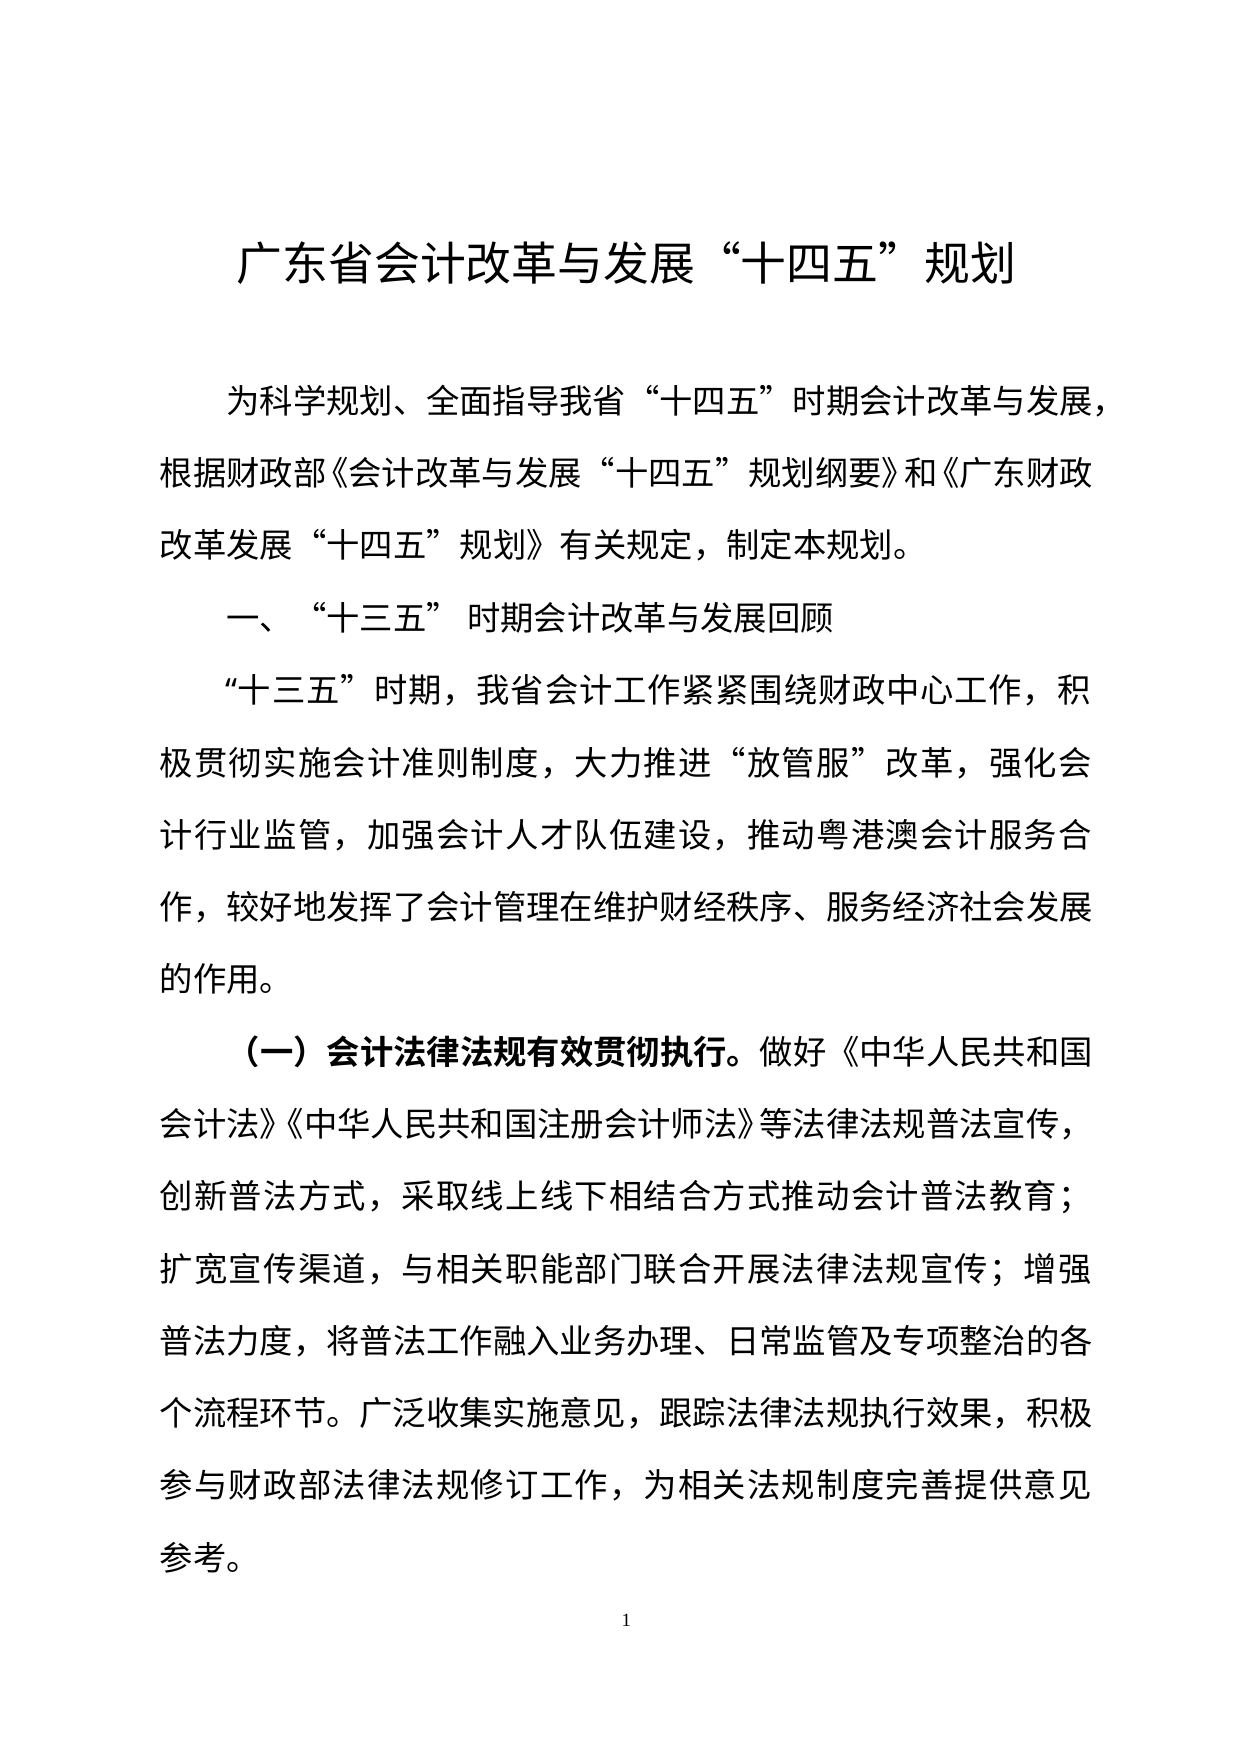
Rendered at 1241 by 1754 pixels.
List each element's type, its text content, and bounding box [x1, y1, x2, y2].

list 为科学规划、全面指导我省“十四五”时期会计改革与发展，根据财政部《会计改革与发展“十四五”规划纲要》和《广东财政改革发展“十四五”规划》有关规定，制定本规划。 [159, 375, 1093, 567]
text “十三五”时期，我省会计工作紧紧围绕财政中心工作，积极贯彻实施会计准则制度，大力推进“放管服”改革，强化会计行业监管，加强会计人才队伍建设，推动粤港澳会计服务合作，较好地发挥了会计管理在维护财经秩序、服务经济社会发展的作用。 [159, 664, 1093, 1001]
list 一、“十三五” 时期会计改革与发展回顾 [159, 592, 1093, 640]
text 广东省会计改革与发展“十四五”规划 [159, 227, 1093, 293]
list （一）会计法律法规有效贯彻执行。做好《中华人民共和国会计法》《中华人民共和国注册会计师法》等法律法规普法宣传，创新普法方式，采取线上线下相结合方式推动会计普法教育；扩宽宣传渠道，与相关职能部门联合开展法律法规宣传；增强普法力度，将普法工作融入业务办理、日常监管及专项整治的各个流程环节。广泛收集实施意见，跟踪法律法规执行效果，积极参与财政部法律法规修订工作，为相关法规制度完善提供意见参考。 [159, 1026, 1093, 1580]
